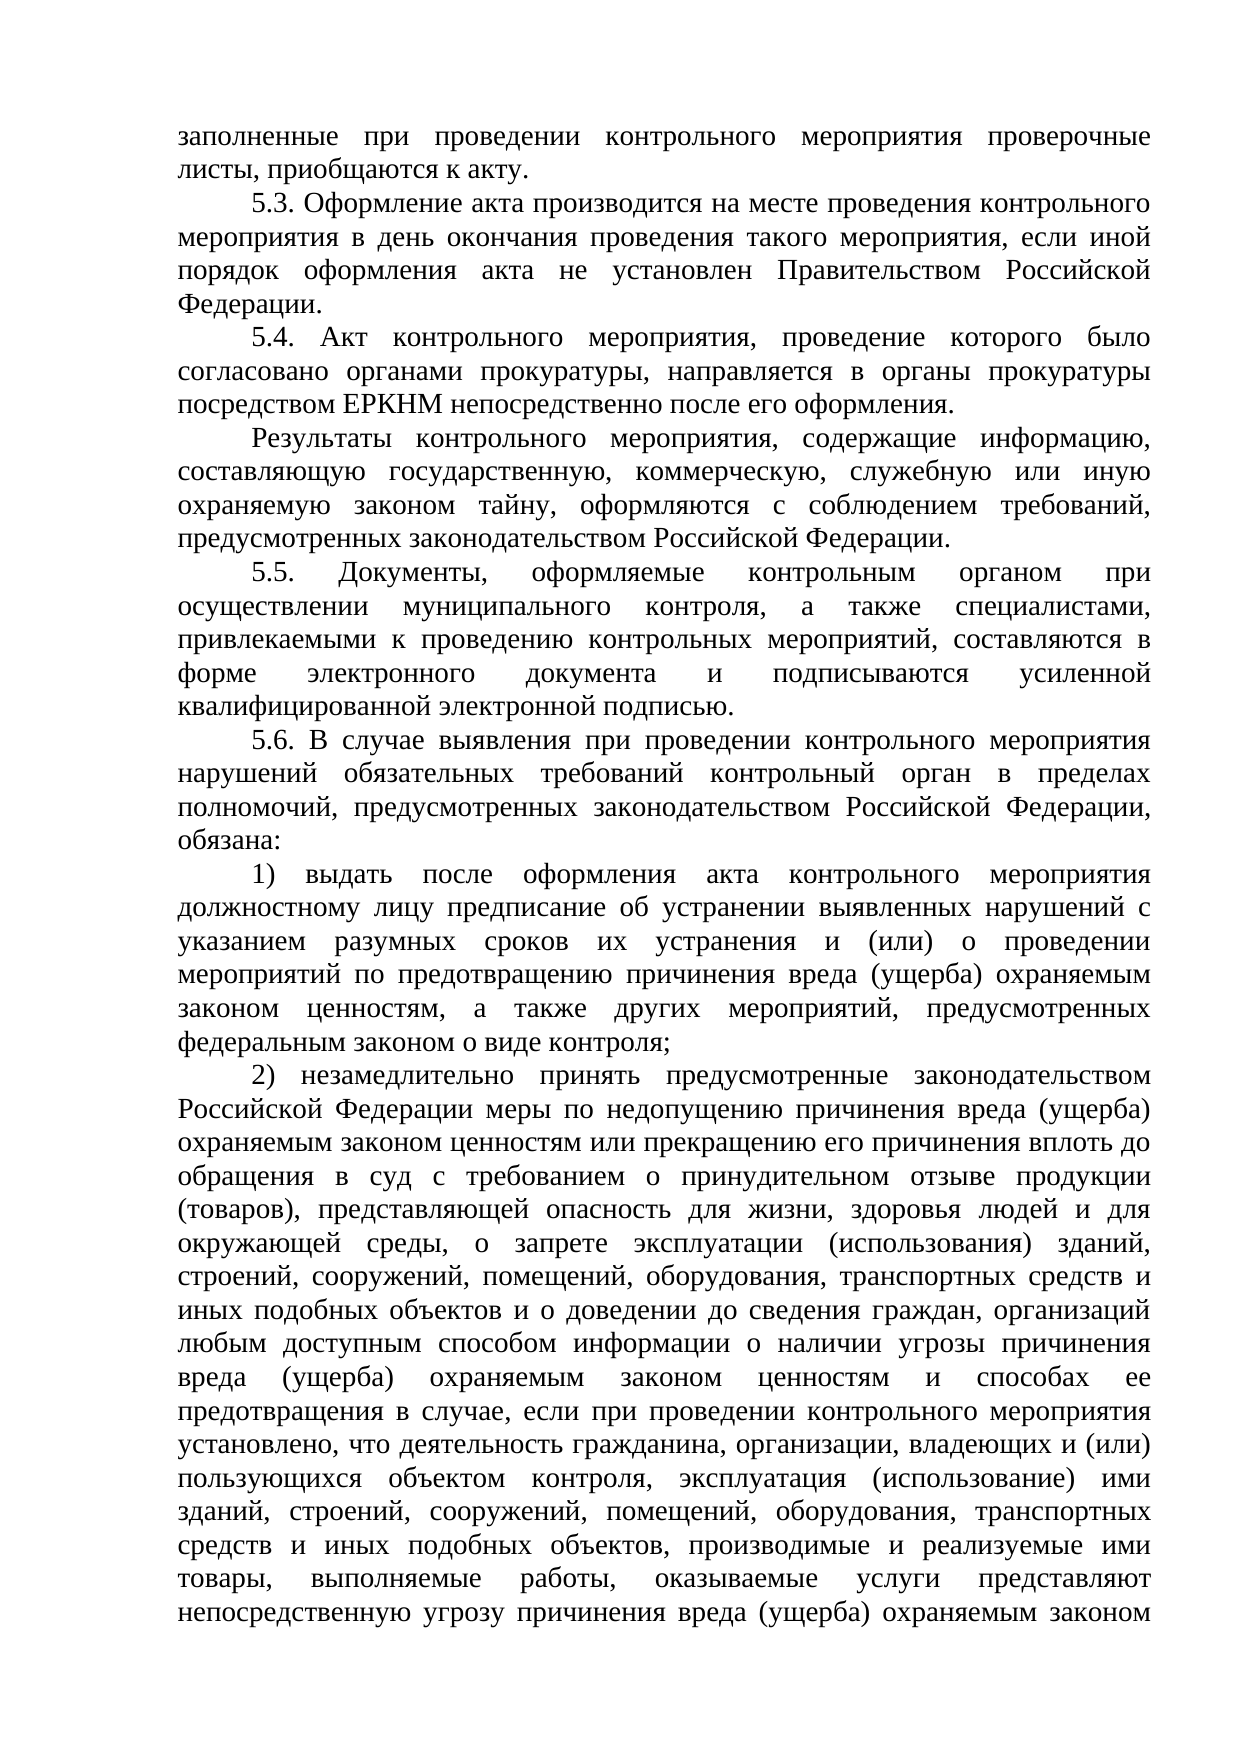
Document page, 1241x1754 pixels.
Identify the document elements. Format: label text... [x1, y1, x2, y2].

text Результаты контрольного мероприятия, содержащие информацию, составляющую государственную, коммерческую, служебную или иную охраняемую законом тайну, оформляются с соблюдением требований, предусмотренных законодательством Российской Федерации. [177, 420, 1152, 554]
text 5.4. Акт контрольного мероприятия, проведение которого было согласовано органами прокуратуры, направляется в органы прокуратуры посредством ЕРКНМ непосредственно после его оформления. [177, 319, 1152, 420]
text 5.6. В случае выявления при проведении контрольного мероприятия нарушений обязательных требований контрольный орган в пределах полномочий, предусмотренных законодательством Российской Федерации, обязана: [177, 722, 1152, 856]
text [177, 1057, 1152, 1627]
text 5.5. Документы, оформляемые контрольным органом при осуществлении муниципального контроля, а также специалистами, привлекаемыми к проведению контрольных мероприятий, составляются в форме электронного документа и подписываются усиленной квалифицированной электронной подписью. [177, 554, 1152, 722]
text 1) выдать после оформления акта контрольного мероприятия должностному лицу предписание об устранении выявленных нарушений с указанием разумных сроков их устранения и (или) о проведении мероприятий по предотвращению причинения вреда (ущерба) охраняемым законом ценностям, а также других мероприятий, предусмотренных федеральным законом о виде контроля; [177, 856, 1152, 1057]
text 5.3. Оформление акта производится на месте проведения контрольного мероприятия в день окончания проведения такого мероприятия, если иной порядок оформления акта не установлен Правительством Российской Федерации. [177, 185, 1152, 319]
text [177, 118, 1152, 185]
